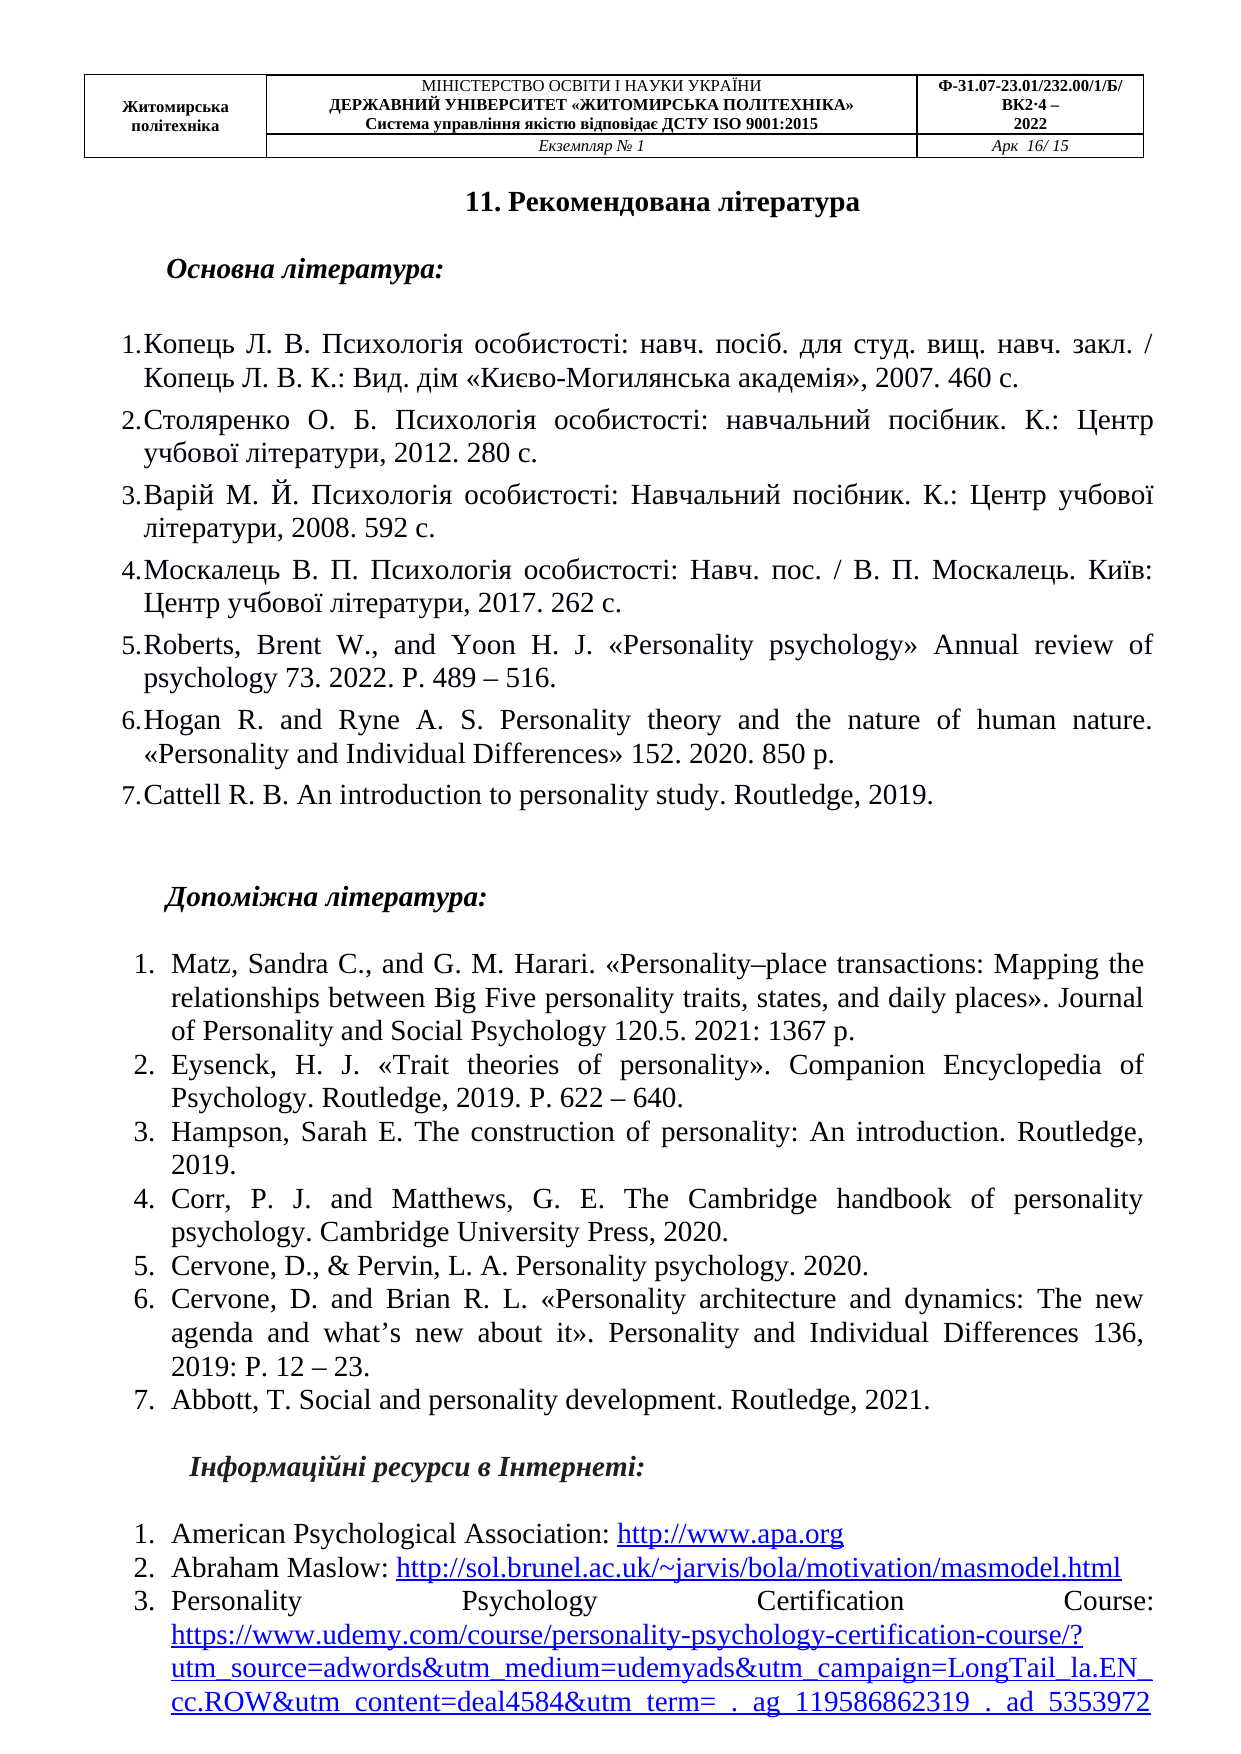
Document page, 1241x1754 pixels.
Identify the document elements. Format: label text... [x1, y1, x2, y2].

text Основна література: [166, 252, 1145, 285]
subtitle Інформаційні ресурси в Інтернеті: [189, 1449, 1154, 1483]
list Варій М. Й. Психологія особистості: Навчальний посібник. К.: Центр учбової літератури, 2008. 592 с. [121, 477, 1154, 544]
list Копець Л. В. Психологія особистості: навч. посіб. для студ. вищ. навч. закл. / Копець Л. В. К.: Вид. дім «Києво-Могилянська академія», 2007. 460 с. [121, 327, 1154, 394]
list Roberts, Brent W., and Yoon H. J. «Personality psychology» Annual review of psychology 73. 2022. P. 489 – 516. [121, 627, 1154, 694]
list Cervone, D., & Pervin, L. A. Personality psychology. 2020. [133, 1248, 1145, 1282]
list Matz, Sandra C., and G. M. Harari. «Personality–place transactions: Mapping the relationships between Big Five personality traits, states, and daily places». Journal of Personality and Social Psychology 120.5. 2021: 1367 p. [133, 946, 1145, 1047]
list Cervone, D. and Brian R. L. «Personality architecture and dynamics: The new agenda and what’s new about it». Personality and Individual Differences 136, 2019: P. 12 – 23. [133, 1282, 1145, 1382]
list Eysenck, H. J. «Trait theories of personality». Companion Encyclopedia of Psychology. Routledge, 2019. P. 622 – 640. [133, 1047, 1145, 1114]
list Рекомендована література [465, 184, 1154, 218]
text Допоміжна література: [166, 879, 1145, 913]
list Abbott, T. Social and personality development. Routledge, 2021. [133, 1382, 1145, 1416]
list American Psychological Association: http://www.apa.org [133, 1516, 1154, 1550]
list Столяренко О. Б. Психологія особистості: навчальний посібник. К.: Центр учбової літератури, 2012. 280 с. [121, 402, 1154, 469]
list Corr, P. J. and Matthews, G. E. The Cambridge handbook of personality psychology. Cambridge University Press, 2020. [133, 1181, 1145, 1248]
list Hampson, Sarah E. The construction of personality: An introduction. Routledge, 2019. [133, 1114, 1145, 1181]
list Cattell R. B. An introduction to personality study. Routledge, 2019. [121, 777, 1154, 811]
list Hogan R. and Ryne A. S. Personality theory and the nature of human nature. «Personality and Individual Differences» 152. 2020. 850 p. [121, 702, 1154, 769]
list Abraham Maslow: http://sol.brunel.ac.uk/~jarvis/bola/motivation/masmodel.html [133, 1550, 1154, 1583]
list Москалець В. П. Психологія особистості: Навч. пос. / В. П. Москалець. Київ: Центр учбової літератури, 2017. 262 с. [121, 552, 1154, 619]
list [133, 1583, 1154, 1718]
